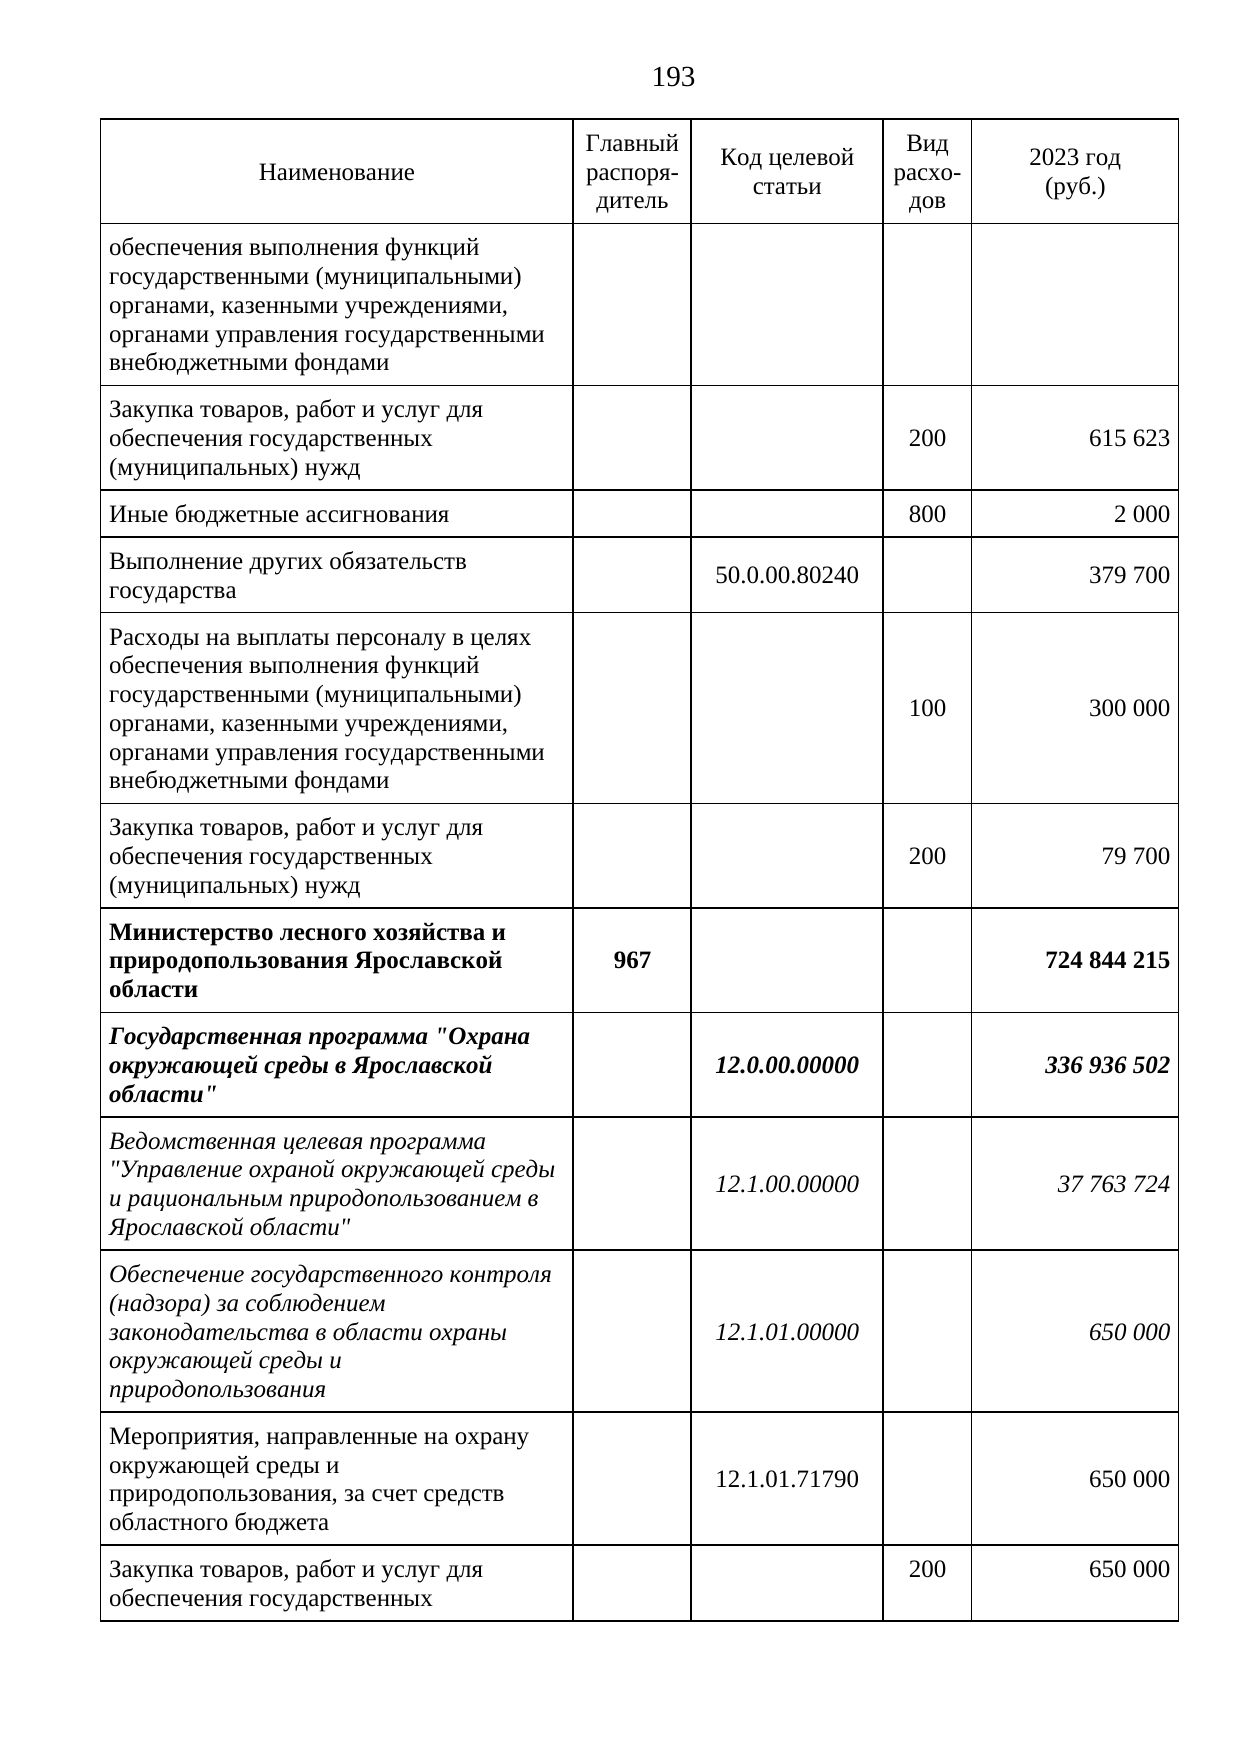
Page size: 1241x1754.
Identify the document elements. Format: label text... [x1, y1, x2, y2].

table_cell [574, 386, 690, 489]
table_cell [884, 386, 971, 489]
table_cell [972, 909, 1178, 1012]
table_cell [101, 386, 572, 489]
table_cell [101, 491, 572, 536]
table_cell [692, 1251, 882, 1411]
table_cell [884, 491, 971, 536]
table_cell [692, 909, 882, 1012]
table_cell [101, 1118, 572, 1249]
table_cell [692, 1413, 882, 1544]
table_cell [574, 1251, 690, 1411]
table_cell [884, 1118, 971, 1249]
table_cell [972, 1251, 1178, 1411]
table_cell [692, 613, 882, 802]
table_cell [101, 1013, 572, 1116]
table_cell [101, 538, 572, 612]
table_header Код целевой статьи [692, 120, 882, 223]
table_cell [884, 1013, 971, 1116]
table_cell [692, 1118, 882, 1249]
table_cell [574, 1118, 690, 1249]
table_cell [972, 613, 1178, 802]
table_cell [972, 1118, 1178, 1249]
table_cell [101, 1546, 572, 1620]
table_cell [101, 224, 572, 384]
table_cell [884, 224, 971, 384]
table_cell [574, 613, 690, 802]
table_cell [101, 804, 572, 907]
table_header Главный распоря-дитель [574, 120, 690, 223]
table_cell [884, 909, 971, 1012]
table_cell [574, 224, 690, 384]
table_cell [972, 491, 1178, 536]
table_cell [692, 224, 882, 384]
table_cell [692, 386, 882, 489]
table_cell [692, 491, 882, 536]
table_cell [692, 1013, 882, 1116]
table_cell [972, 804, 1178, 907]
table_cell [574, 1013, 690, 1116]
table_header Вид расхо-дов [884, 120, 971, 223]
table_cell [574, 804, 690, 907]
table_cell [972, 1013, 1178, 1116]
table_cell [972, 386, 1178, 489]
table_header Наименование [101, 120, 572, 223]
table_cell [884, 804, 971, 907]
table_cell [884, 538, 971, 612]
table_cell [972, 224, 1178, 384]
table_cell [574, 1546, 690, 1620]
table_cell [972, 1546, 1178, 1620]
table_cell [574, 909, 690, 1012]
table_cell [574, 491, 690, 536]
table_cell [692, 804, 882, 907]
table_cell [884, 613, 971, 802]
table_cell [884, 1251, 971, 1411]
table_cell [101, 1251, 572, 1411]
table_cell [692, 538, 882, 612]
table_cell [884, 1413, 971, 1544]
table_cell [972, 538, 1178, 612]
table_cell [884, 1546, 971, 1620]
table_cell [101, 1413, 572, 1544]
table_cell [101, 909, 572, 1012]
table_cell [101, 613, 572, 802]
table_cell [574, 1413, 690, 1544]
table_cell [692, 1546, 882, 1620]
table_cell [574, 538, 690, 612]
table_header 2023 год (руб.) [972, 120, 1178, 223]
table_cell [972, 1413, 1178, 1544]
